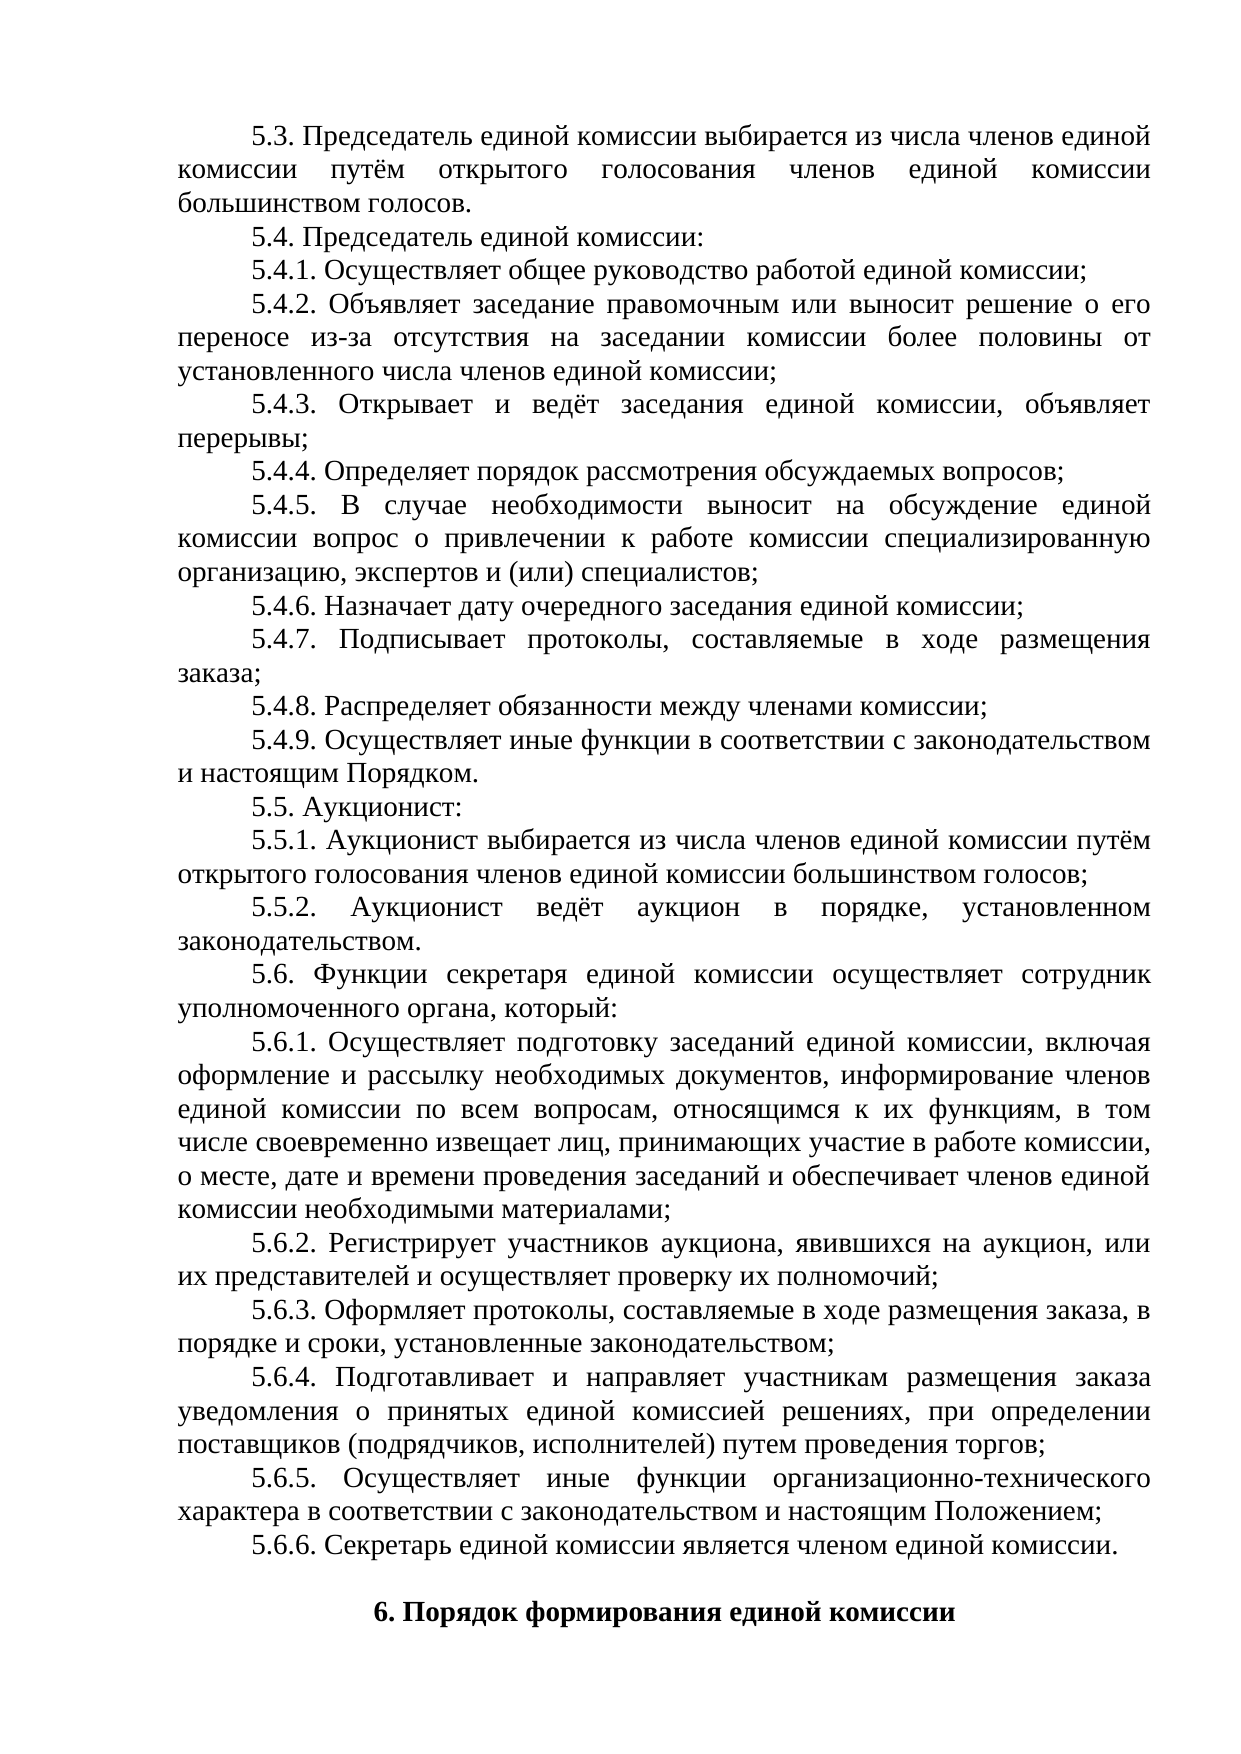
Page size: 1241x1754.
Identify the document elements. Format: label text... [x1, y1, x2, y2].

subtitle 5.4.8. Распределяет обязанности между членами комиссии; [177, 688, 1152, 722]
subtitle 6. Порядок формирования единой комиссии [177, 1594, 1152, 1627]
subtitle 5.4.9. Осуществляет иные функции в соответствии с законодательством и настоящим Порядком. [177, 722, 1152, 789]
subtitle 5.6. Функции секретаря единой комиссии осуществляет сотрудник уполномоченного органа, который: [177, 957, 1152, 1024]
text 5.3. Председатель единой комиссии выбирается из числа членов единой комиссии путём открытого голосования членов единой комиссии большинством голосов. [177, 118, 1152, 219]
subtitle 5.4.5. В случае необходимости выносит на обсуждение единой комиссии вопрос о привлечении к работе комиссии специализированную организацию, экспертов и (или) специалистов; [177, 487, 1152, 588]
subtitle 5.5.1. Аукционист выбирается из числа членов единой комиссии путём открытого голосования членов единой комиссии большинством голосов; [177, 822, 1152, 889]
subtitle 5.6.6. Секретарь единой комиссии является членом единой комиссии. [177, 1527, 1152, 1560]
text 5.5.2. Аукционист ведёт аукцион в порядке, установленном законодательством. [177, 889, 1152, 957]
subtitle 5.6.5. Осуществляет иные функции организационно-технического характера в соответствии с законодательством и настоящим Положением; [177, 1460, 1152, 1527]
subtitle 5.6.2. Регистрирует участников аукциона, явившихся на аукцион, или их представителей и осуществляет проверку их полномочий; [177, 1225, 1152, 1292]
subtitle 5.5. Аукционист: [177, 789, 1152, 822]
text 5.4.4. Определяет порядок рассмотрения обсуждаемых вопросов; [177, 453, 1152, 487]
subtitle 5.4.6. Назначает дату очередного заседания единой комиссии; [177, 588, 1152, 621]
subtitle 5.4.7. Подписывает протоколы, составляемые в ходе размещения заказа; [177, 621, 1152, 688]
subtitle 5.6.1. Осуществляет подготовку заседаний единой комиссии, включая оформление и рассылку необходимых документов, информирование членов единой комиссии по всем вопросам, относящимся к их функциям, в том числе своевременно извещает лиц, принимающих участие в работе комиссии, о месте, дате и времени проведения заседаний и обеспечивает членов единой комиссии необходимыми материалами; [177, 1024, 1152, 1225]
text 5.4. Председатель единой комиссии: [177, 219, 1152, 252]
text 5.4.2. Объявляет заседание правомочным или выносит решение о его переносе из-за отсутствия на заседании комиссии более половины от установленного числа членов единой комиссии; [177, 286, 1152, 386]
text 5.4.3. Открывает и ведёт заседания единой комиссии, объявляет перерывы; [177, 386, 1152, 453]
subtitle 5.6.4. Подготавливает и направляет участникам размещения заказа уведомления о принятых единой комиссией решениях, при определении поставщиков (подрядчиков, исполнителей) путем проведения торгов; [177, 1359, 1152, 1460]
text 5.4.1. Осуществляет общее руководство работой единой комиссии; [177, 252, 1152, 286]
subtitle 5.6.3. Оформляет протоколы, составляемые в ходе размещения заказа, в порядке и сроки, установленные законодательством; [177, 1292, 1152, 1359]
